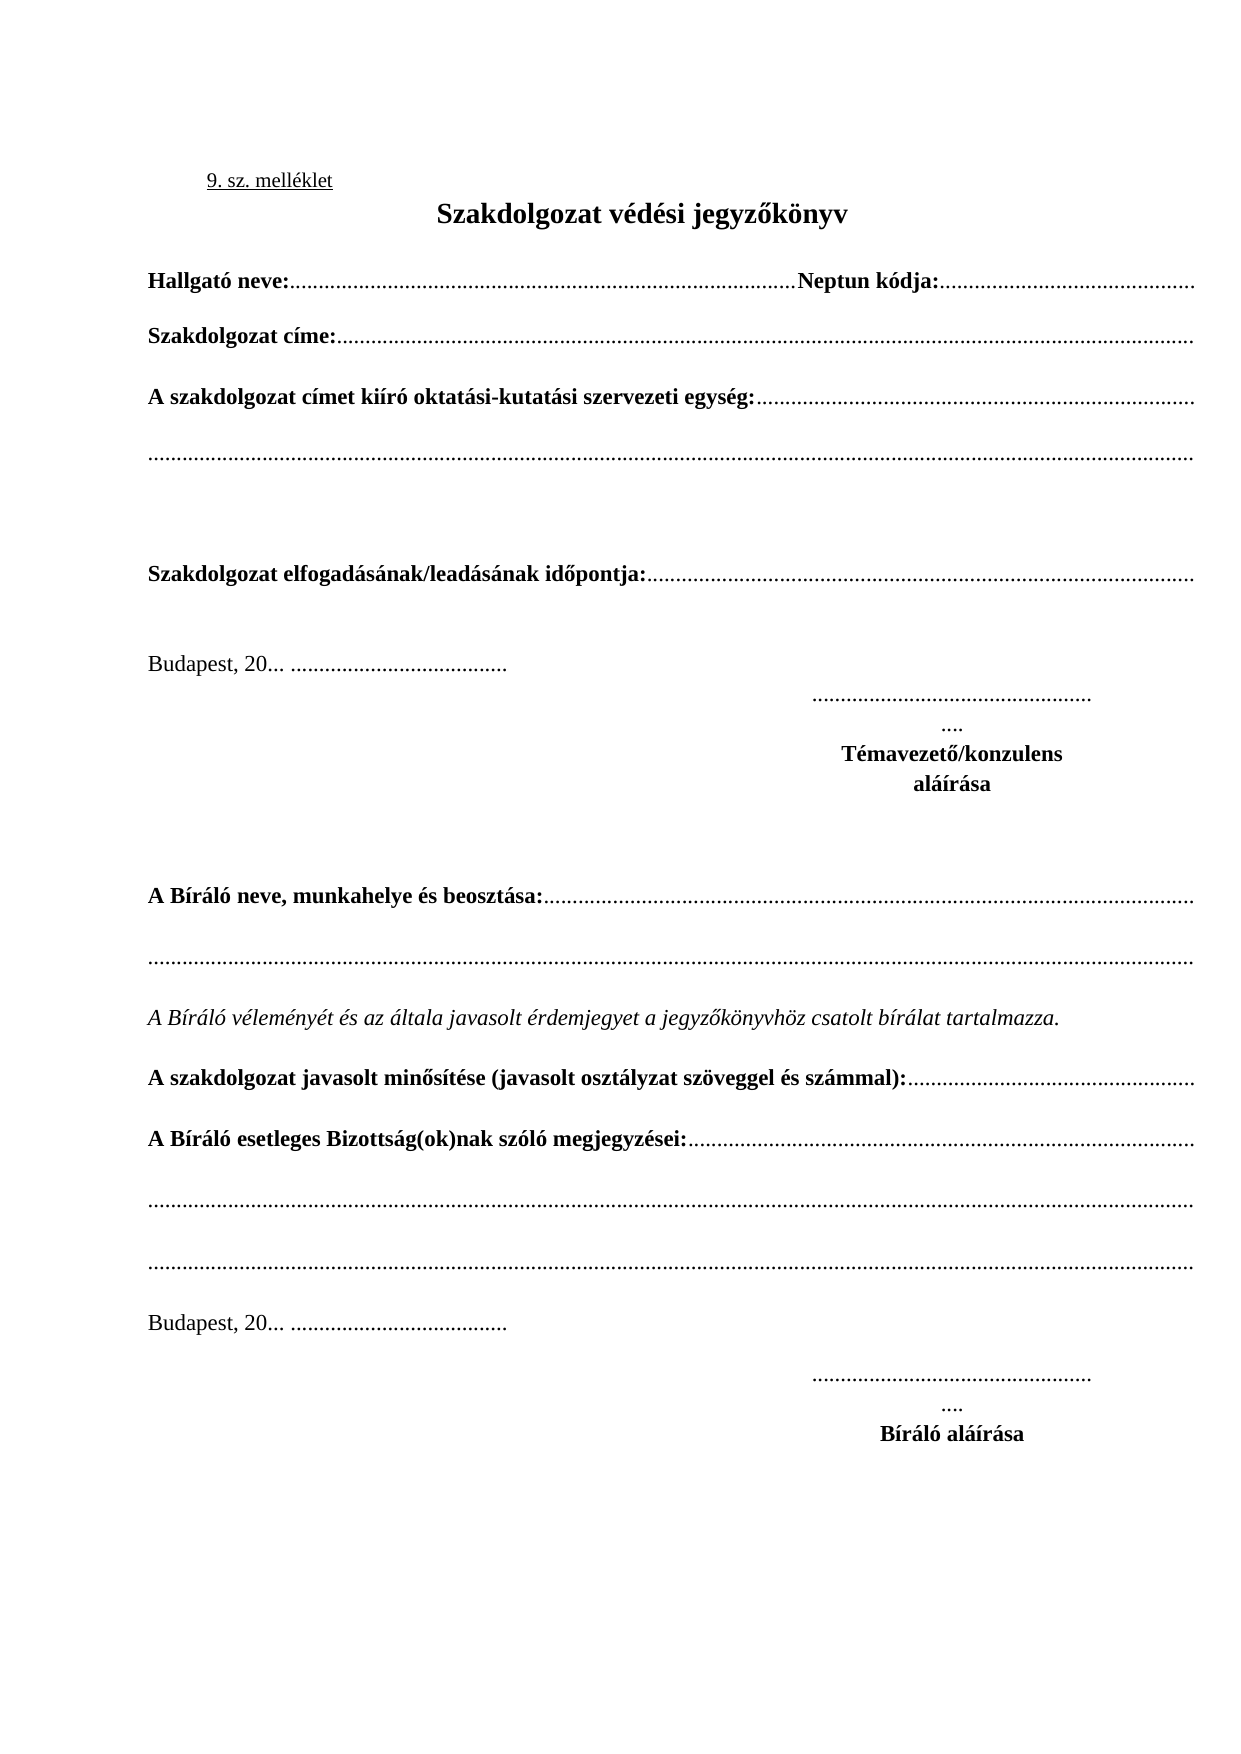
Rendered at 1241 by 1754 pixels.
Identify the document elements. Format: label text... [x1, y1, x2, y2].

text Hallgató neve: Neptun kódja: [148, 267, 1093, 293]
text Budapest, 20... ...................................... [148, 650, 1093, 676]
text ..................................................... [811, 680, 1093, 736]
text Szakdolgozat címe: [148, 322, 1093, 349]
text Témavezető/konzulens aláírása [811, 740, 1093, 797]
text Szakdolgozat védési jegyzőkönyv [148, 196, 1093, 229]
text A szakdolgozat címet kiíró oktatási-kutatási szervezeti egység: [148, 383, 1093, 409]
text A Bíráló esetleges Bizottság(ok)nak szóló megjegyzései: [148, 1125, 1093, 1151]
text A Bíráló neve, munkahelye és beosztása: [148, 882, 1093, 908]
text ..................................................... [811, 1360, 1093, 1417]
text Budapest, 20... ...................................... [148, 1309, 1093, 1335]
text Szakdolgozat elfogadásának/leadásának időpontja: [148, 560, 1093, 587]
text 9. sz. melléklet [207, 168, 1093, 192]
text A szakdolgozat javasolt minősítése (javasolt osztályzat szöveggel és számmal): [148, 1064, 1093, 1091]
text Bíráló aláírása [811, 1421, 1093, 1447]
text A Bíráló véleményét és az általa javasolt érdemjegyet a jegyzőkönyvhöz csatolt bírálat tartalmazza. [148, 1004, 1093, 1031]
